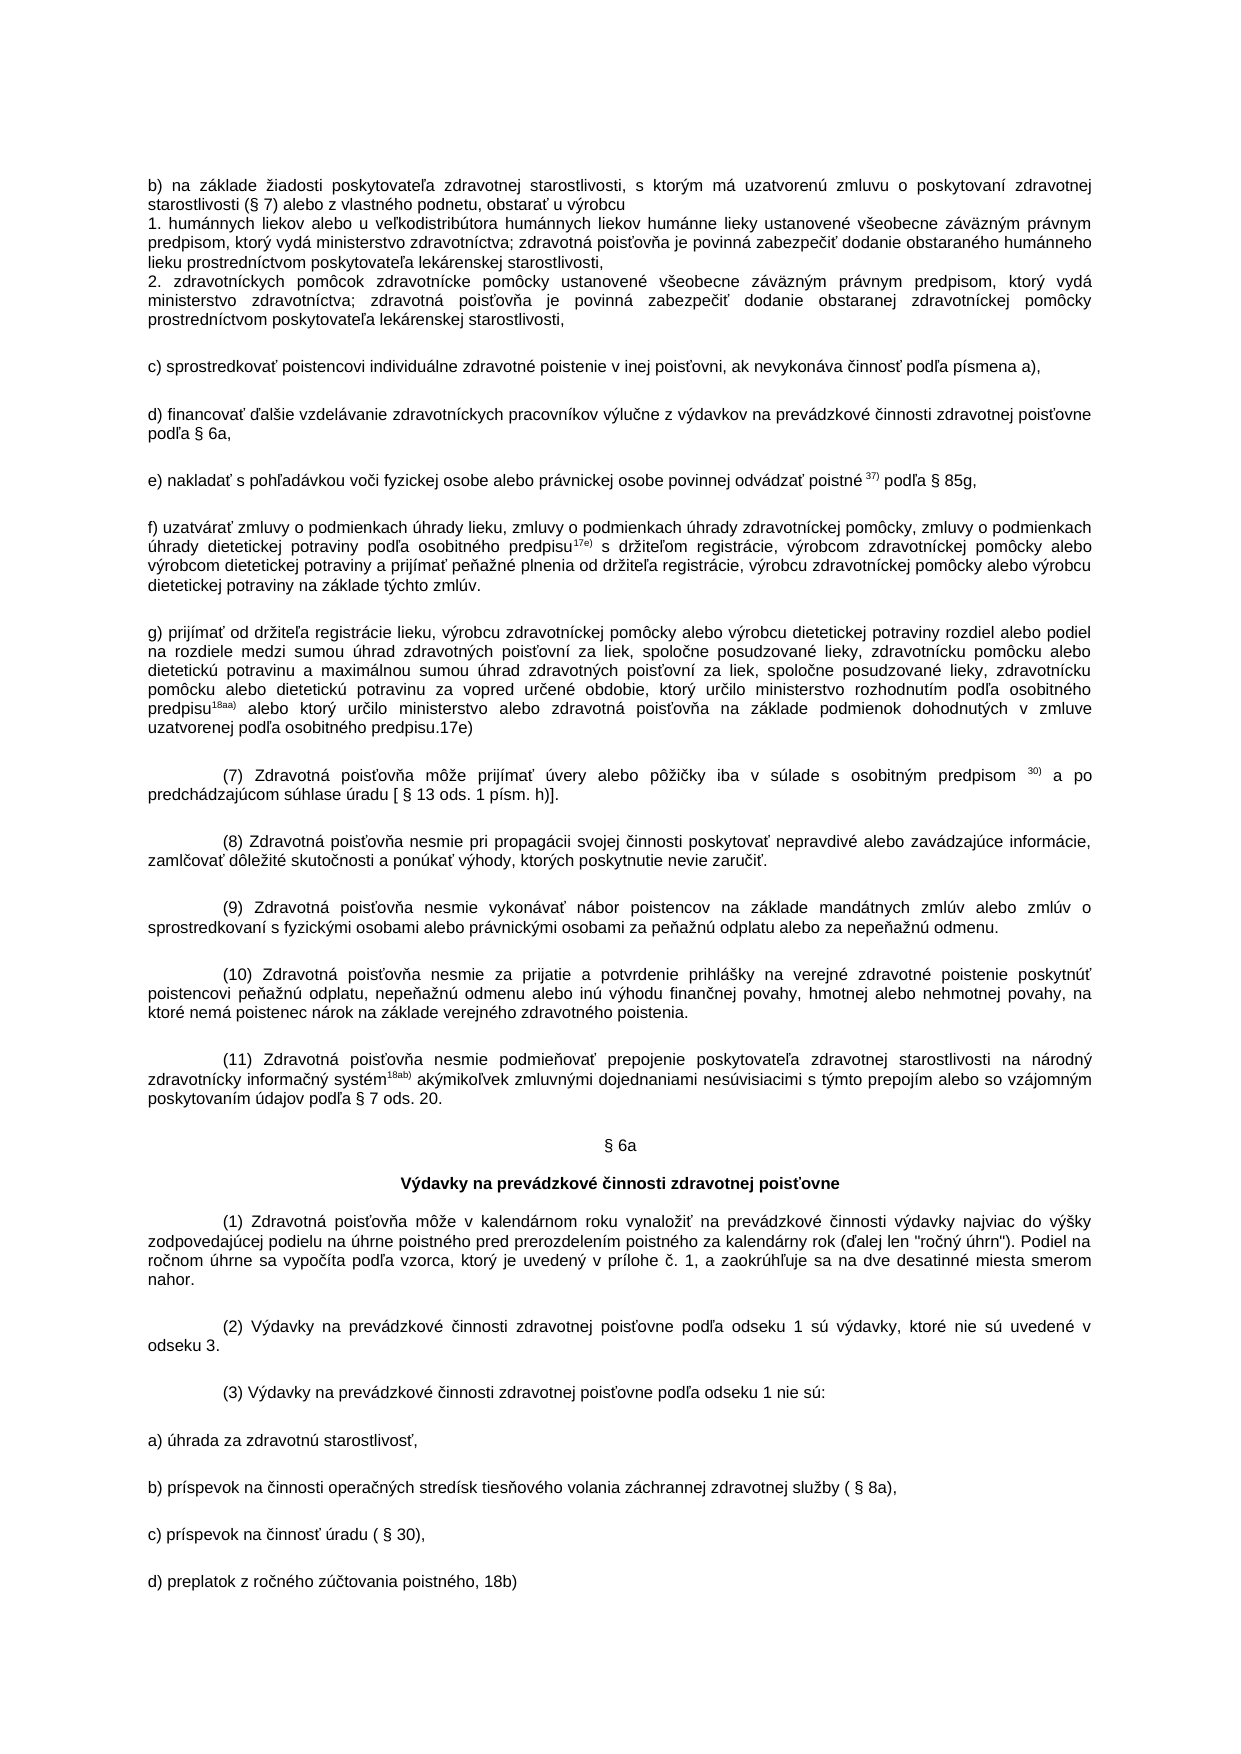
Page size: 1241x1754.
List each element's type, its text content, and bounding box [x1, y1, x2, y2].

text (11) Zdravotná poisťovňa nesmie podmieňovať prepojenie poskytovateľa zdravotnej starostlivosti na národný zdravotnícky informačný systém18ab) akýmikoľvek zmluvnými dojednaniami nesúvisiacimi s týmto prepojím alebo so vzájomným poskytovaním údajov podľa § 7 ods. 20. [148, 1050, 1092, 1108]
text b) príspevok na činnosti operačných stredísk tiesňového volania záchrannej zdravotnej služby ( § 8a), [148, 1478, 1092, 1497]
text (2) Výdavky na prevádzkové činnosti zdravotnej poisťovne podľa odseku 1 sú výdavky, ktoré nie sú uvedené v odseku 3. [148, 1317, 1092, 1355]
text d) preplatok z ročného zúčtovania poistného, 18b) [148, 1572, 1092, 1591]
text § 6a [148, 1136, 1092, 1155]
text Výdavky na prevádzkové činnosti zdravotnej poisťovne [148, 1174, 1092, 1193]
text d) financovať ďalšie vzdelávanie zdravotníckych pracovníkov výlučne z výdavkov na prevádzkové činnosti zdravotnej poisťovne podľa § 6a, [148, 404, 1092, 443]
text f) uzatvárať zmluvy o podmienkach úhrady lieku, zmluvy o podmienkach úhrady zdravotníckej pomôcky, zmluvy o podmienkach úhrady dietetickej potraviny podľa osobitného predpisu17e) s držiteľom registrácie, výrobcom zdravotníckej pomôcky alebo výrobcom dietetickej potraviny a prijímať peňažné plnenia od držiteľa registrácie, výrobcu zdravotníckej pomôcky alebo výrobcu dietetickej potraviny na základe týchto zmlúv. [148, 518, 1092, 594]
text (1) Zdravotná poisťovňa môže v kalendárnom roku vynaložiť na prevádzkové činnosti výdavky najviac do výšky zodpovedajúcej podielu na úhrne poistného pred prerozdelením poistného za kalendárny rok (ďalej len "ročný úhrn"). Podiel na ročnom úhrne sa vypočíta podľa vzorca, ktorý je uvedený v prílohe č. 1, a zaokrúhľuje sa na dve desatinné miesta smerom nahor. [148, 1212, 1092, 1289]
text (9) Zdravotná poisťovňa nesmie vykonávať nábor poistencov na základe mandátnych zmlúv alebo zmlúv o sprostredkovaní s fyzickými osobami alebo právnickými osobami za peňažnú odplatu alebo za nepeňažnú odmenu. [148, 898, 1092, 937]
text (7) Zdravotná poisťovňa môže prijímať úvery alebo pôžičky iba v súlade s osobitným predpisom 30) a po predchádzajúcom súhlase úradu [ § 13 ods. 1 písm. h)]. [148, 766, 1092, 804]
text a) úhrada za zdravotnú starostlivosť, [148, 1431, 1092, 1450]
text e) nakladať s pohľadávkou voči fyzickej osobe alebo právnickej osobe povinnej odvádzať poistné 37) podľa § 85g, [148, 471, 1092, 490]
text g) prijímať od držiteľa registrácie lieku, výrobcu zdravotníckej pomôcky alebo výrobcu dietetickej potraviny rozdiel alebo podiel na rozdiele medzi sumou úhrad zdravotných poisťovní za liek, spoločne posudzované lieky, zdravotnícku pomôcku alebo dietetickú potravinu a maximálnou sumou úhrad zdravotných poisťovní za liek, spoločne posudzované lieky, zdravotnícku pomôcku alebo dietetickú potravinu za vopred určené obdobie, ktorý určilo ministerstvo rozhodnutím podľa osobitného predpisu18aa) alebo ktorý určilo ministerstvo alebo zdravotná poisťovňa na základe podmienok dohodnutých v zmluve uzatvorenej podľa osobitného predpisu.17e) [148, 622, 1092, 737]
text c) sprostredkovať poistencovi individuálne zdravotné poistenie v inej poisťovni, ak nevykonáva činnosť podľa písmena a), [148, 357, 1092, 376]
text 2. zdravotníckych pomôcok zdravotnícke pomôcky ustanovené všeobecne záväzným právnym predpisom, ktorý vydá ministerstvo zdravotníctva; zdravotná poisťovňa je povinná zabezpečiť dodanie obstaranej zdravotníckej pomôcky prostredníctvom poskytovateľa lekárenskej starostlivosti, [148, 272, 1092, 329]
text 1. humánnych liekov alebo u veľkodistribútora humánnych liekov humánne lieky ustanovené všeobecne záväzným právnym predpisom, ktorý vydá ministerstvo zdravotníctva; zdravotná poisťovňa je povinná zabezpečiť dodanie obstaraného humánneho lieku prostredníctvom poskytovateľa lekárenskej starostlivosti, [148, 214, 1092, 272]
text b) na základe žiadosti poskytovateľa zdravotnej starostlivosti, s ktorým má uzatvorenú zmluvu o poskytovaní zdravotnej starostlivosti (§ 7) alebo z vlastného podnetu, obstarať u výrobcu [148, 176, 1092, 214]
text (3) Výdavky na prevádzkové činnosti zdravotnej poisťovne podľa odseku 1 nie sú: [148, 1383, 1092, 1402]
text (8) Zdravotná poisťovňa nesmie pri propagácii svojej činnosti poskytovať nepravdivé alebo zavádzajúce informácie, zamlčovať dôležité skutočnosti a ponúkať výhody, ktorých poskytnutie nevie zaručiť. [148, 832, 1092, 870]
text c) príspevok na činnosť úradu ( § 30), [148, 1525, 1092, 1544]
text (10) Zdravotná poisťovňa nesmie za prijatie a potvrdenie prihlášky na verejné zdravotné poistenie poskytnúť poistencovi peňažnú odplatu, nepeňažnú odmenu alebo inú výhodu finančnej povahy, hmotnej alebo nehmotnej povahy, na ktoré nemá poistenec nárok na základe verejného zdravotného poistenia. [148, 964, 1092, 1022]
